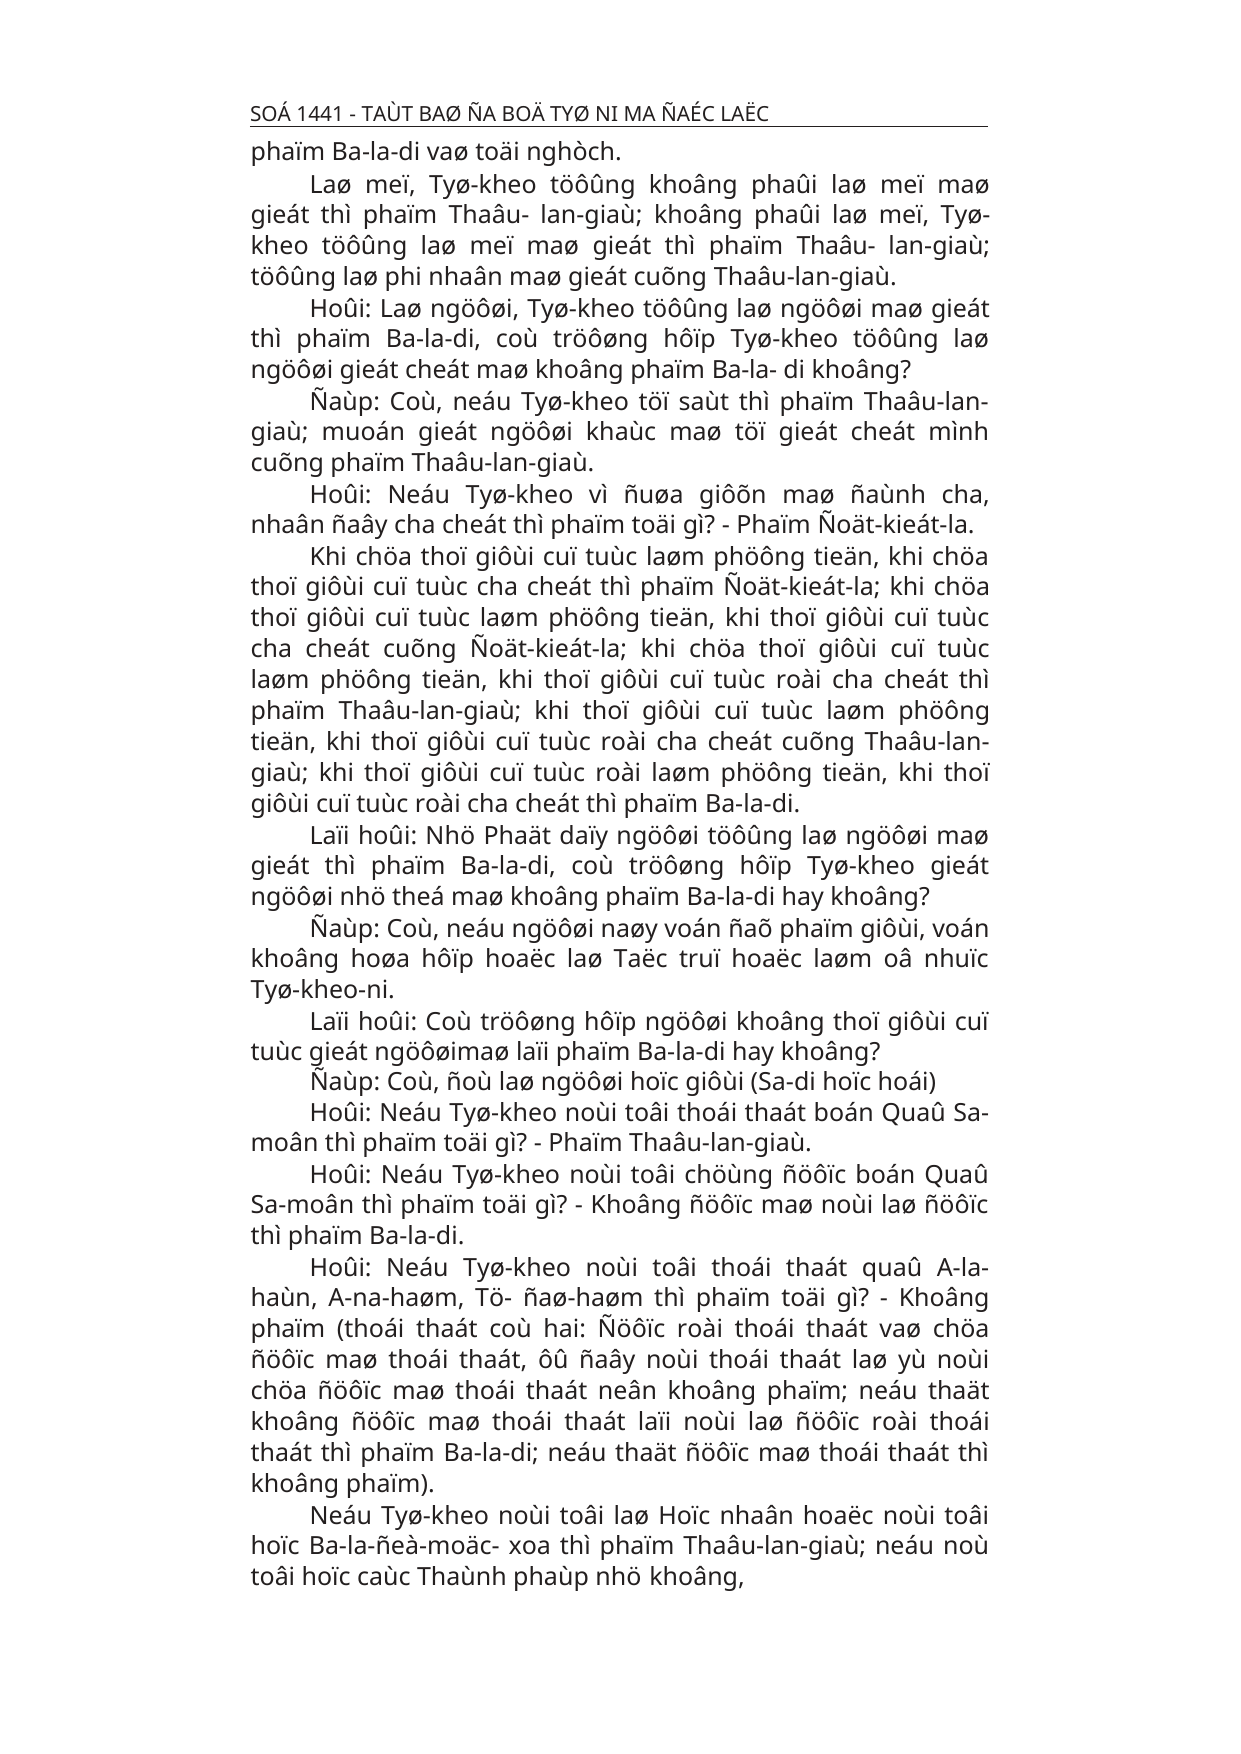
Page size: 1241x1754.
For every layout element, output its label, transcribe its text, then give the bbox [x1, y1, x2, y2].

text Laø meï, Tyø-kheo töôûng khoâng phaûi laø meï maø gieát thì phaïm Thaâu- lan-giaù; khoâng phaûi laø meï, Tyø-kheo töôûng laø meï maø gieát thì phaïm Thaâu- lan-giaù; töôûng laø phi nhaân maø gieát cuõng Thaâu-lan-giaù. [250, 168, 990, 292]
text Laïi hoûi: Coù tröôøng hôïp ngöôøi khoâng thoï giôùi cuï tuùc gieát ngöôøimaø laïi phaïm Ba-la-di hay khoâng? [250, 1006, 989, 1068]
text Laïi hoûi: Nhö Phaät daïy ngöôøi töôûng laø ngöôøi maø gieát thì phaïm Ba-la-di, coù tröôøng hôïp Tyø-kheo gieát ngöôøi nhö theá maø khoâng phaïm Ba-la-di hay khoâng? [250, 820, 990, 913]
text Ñaùp: Coù, ñoù laø ngöôøi hoïc giôùi (Sa-di hoïc hoái) [309, 1068, 1065, 1096]
text Hoûi: Laø ngöôøi, Tyø-kheo töôûng laø ngöôøi maø gieát thì phaïm Ba-la-di, coù tröôøng hôïp Tyø-kheo töôûng laø ngöôøi gieát cheát maø khoâng phaïm Ba-la- di khoâng? [250, 292, 990, 385]
text Ñaùp: Coù, neáu Tyø-kheo töï saùt thì phaïm Thaâu-lan-giaù; muoán gieát ngöôøi khaùc maø töï gieát cheát mình cuõng phaïm Thaâu-lan-giaù. [250, 385, 990, 478]
text Hoûi: Neáu Tyø-kheo noùi toâi thoái thaát boán Quaû Sa-moân thì phaïm toäi gì? - Phaïm Thaâu-lan-giaù. [250, 1096, 990, 1158]
text Hoûi: Neáu Tyø-kheo vì ñuøa giôõn maø ñaùnh cha, nhaân ñaây cha cheát thì phaïm toäi gì? - Phaïm Ñoät-kieát-la. [250, 478, 990, 540]
text Neáu Tyø-kheo noùi toâi laø Hoïc nhaân hoaëc noùi toâi hoïc Ba-la-ñeà-moäc- xoa thì phaïm Thaâu-lan-giaù; neáu noù toâi hoïc caùc Thaùnh phaùp nhö khoâng, [250, 1499, 990, 1593]
text Hoûi: Neáu Tyø-kheo noùi toâi chöùng ñöôïc boán Quaû Sa-moân thì phaïm toäi gì? - Khoâng ñöôïc maø noùi laø ñöôïc thì phaïm Ba-la-di. [250, 1158, 990, 1251]
text Khi chöa thoï giôùi cuï tuùc laøm phöông tieän, khi chöa thoï giôùi cuï tuùc cha cheát thì phaïm Ñoät-kieát-la; khi chöa thoï giôùi cuï tuùc laøm phöông tieän, khi thoï giôùi cuï tuùc cha cheát cuõng Ñoät-kieát-la; khi chöa thoï giôùi cuï tuùc laøm phöông tieän, khi thoï giôùi cuï tuùc roài cha cheát thì phaïm Thaâu-lan-giaù; khi thoï giôùi cuï tuùc laøm phöông tieän, khi thoï giôùi cuï tuùc roài cha cheát cuõng Thaâu-lan-giaù; khi thoï giôùi cuï tuùc roài laøm phöông tieän, khi thoï giôùi cuï tuùc roài cha cheát thì phaïm Ba-la-di. [250, 540, 990, 820]
text Ñaùp: Coù, neáu ngöôøi naøy voán ñaõ phaïm giôùi, voán khoâng hoøa hôïp hoaëc laø Taëc truï hoaëc laøm oâ nhuïc Tyø-kheo-ni. [250, 913, 990, 1006]
text phaïm Ba-la-di vaø toäi nghòch. [250, 134, 1065, 167]
text Hoûi: Neáu Tyø-kheo noùi toâi thoái thaát quaû A-la-haùn, A-na-haøm, Tö- ñaø-haøm thì phaïm toäi gì? - Khoâng phaïm (thoái thaát coù hai: Ñöôïc roài thoái thaát vaø chöa ñöôïc maø thoái thaát, ôû ñaây noùi thoái thaát laø yù noùi chöa ñöôïc maø thoái thaát neân khoâng phaïm; neáu thaät khoâng ñöôïc maø thoái thaát laïi noùi laø ñöôïc roài thoái thaát thì phaïm Ba-la-di; neáu thaät ñöôïc maø thoái thaát thì khoâng phaïm). [250, 1251, 990, 1499]
